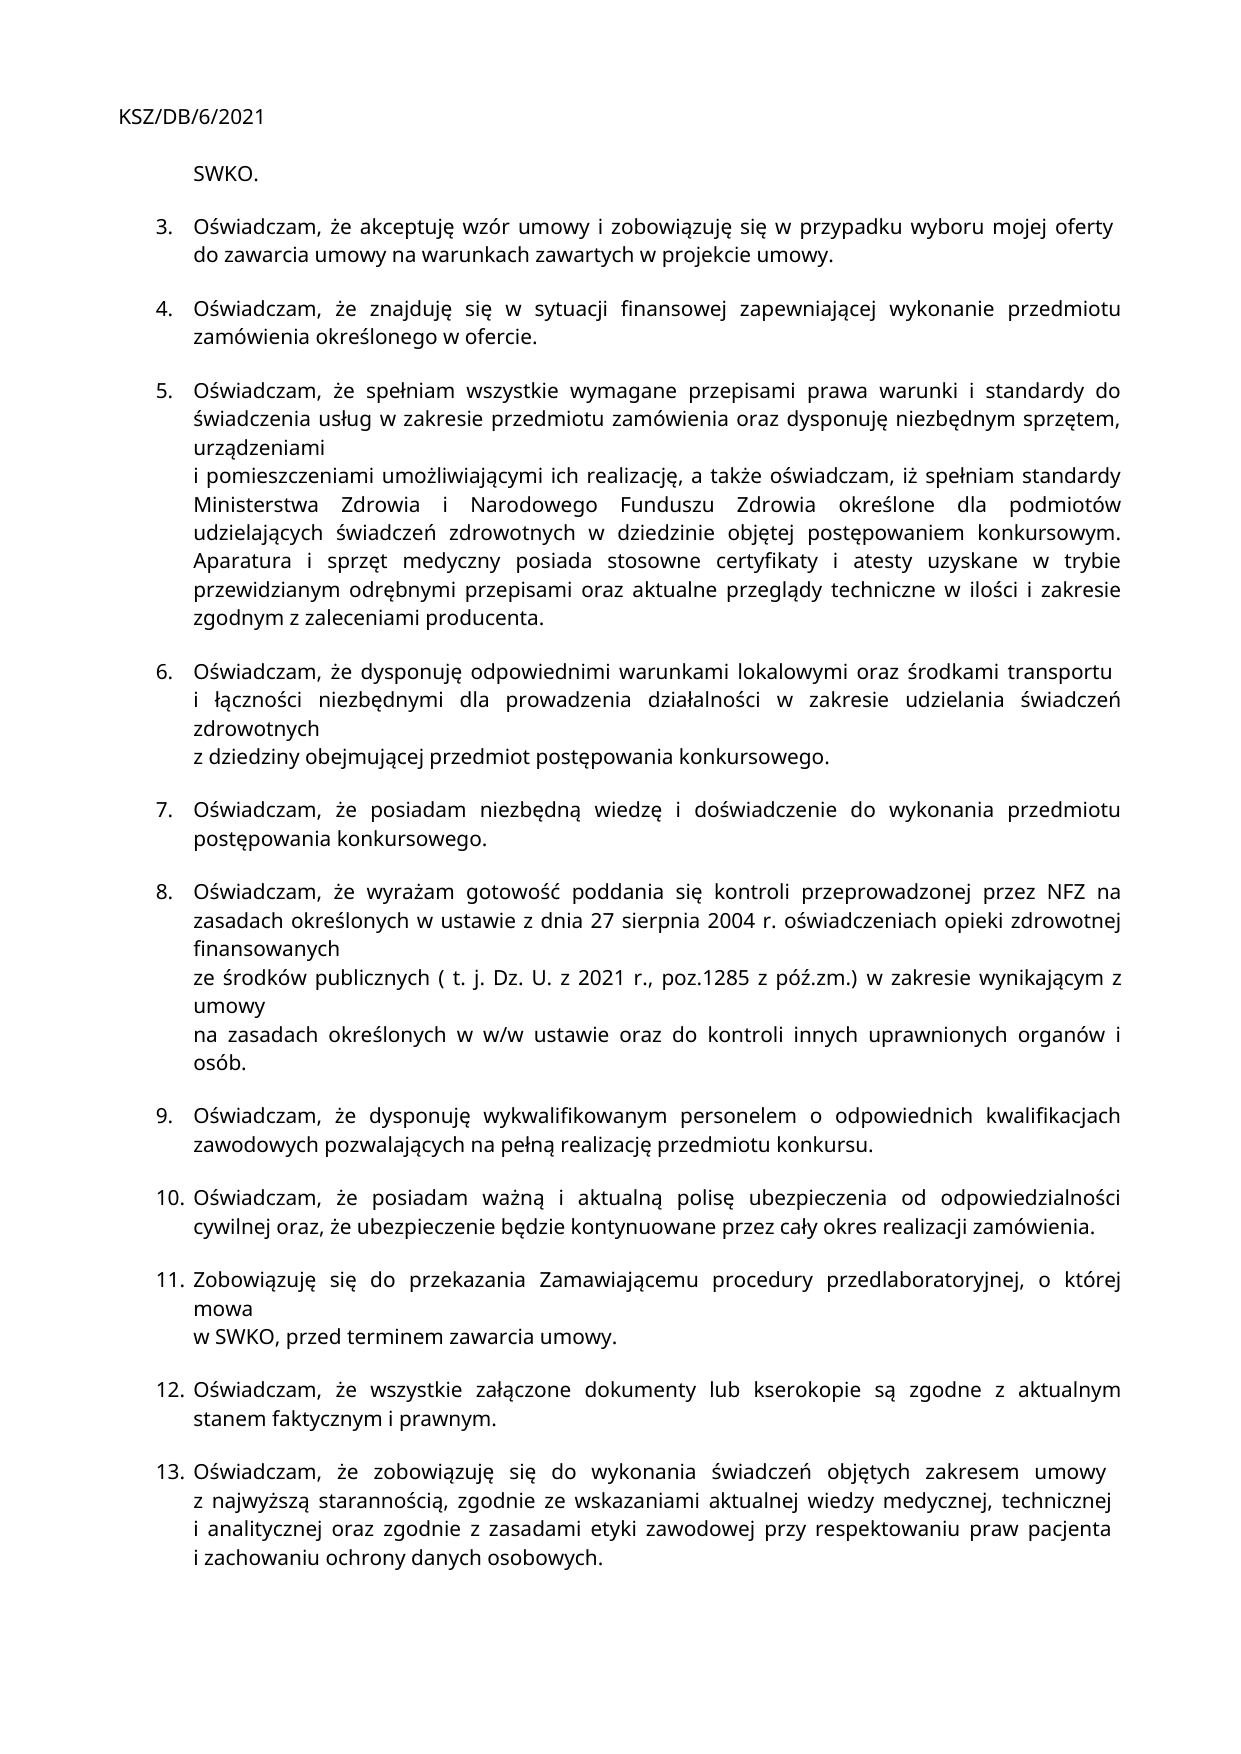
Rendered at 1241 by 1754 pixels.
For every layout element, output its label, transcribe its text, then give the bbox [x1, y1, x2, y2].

list Oświadczam, że posiadam ważną i aktualną polisę ubezpieczenia od odpowiedzialności cywilnej oraz, że ubezpieczenie będzie kontynuowane przez cały okres realizacji zamówienia. [156, 1183, 1122, 1240]
list Oświadczam, że spełniam wszystkie wymagane przepisami prawa warunki i standardy do świadczenia usług w zakresie przedmiotu zamówienia oraz dysponuję niezbędnym sprzętem, urządzeniami i pomieszczeniami umożliwiającymi ich realizację, a także oświadczam, iż spełniam standardy Ministerstwa Zdrowia i Narodowego Funduszu Zdrowia określone dla podmiotów udzielających świadczeń zdrowotnych w dziedzinie objętej postępowaniem konkursowym. Aparatura i sprzęt medyczny posiada stosowne certyfikaty i atesty uzyskane w trybie przewidzianym odrębnymi przepisami oraz aktualne przeglądy techniczne w ilości i zakresie zgodnym z zaleceniami producenta. [156, 376, 1122, 632]
list Oświadczam, że wszystkie załączone dokumenty lub kserokopie są zgodne z aktualnym stanem faktycznym i prawnym. [156, 1376, 1122, 1432]
list Zobowiązuję się do przekazania Zamawiającemu procedury przedlaboratoryjnej, o której mowa w SWKO, przed terminem zawarcia umowy. [156, 1265, 1122, 1351]
list Oświadczam, że akceptuję wzór umowy i zobowiązuję się w przypadku wyboru mojej oferty do zawarcia umowy na warunkach zawartych w projekcie umowy. [156, 212, 1122, 269]
list Oświadczam, że zobowiązuję się do wykonania świadczeń objętych zakresem umowy z najwyższą starannością, zgodnie ze wskazaniami aktualnej wiedzy medycznej, technicznej i analitycznej oraz zgodnie z zasadami etyki zawodowej przy respektowaniu praw pacjenta i zachowaniu ochrony danych osobowych. [156, 1457, 1122, 1571]
list Oświadczam, że dysponuję wykwalifikowanym personelem o odpowiednich kwalifikacjach zawodowych pozwalających na pełną realizację przedmiotu konkursu. [156, 1102, 1122, 1158]
list Oświadczam, że dysponuję odpowiednimi warunkami lokalowymi oraz środkami transportu i łączności niezbędnymi dla prowadzenia działalności w zakresie udzielania świadczeń zdrowotnych z dziedziny obejmującej przedmiot postępowania konkursowego. [156, 657, 1122, 771]
list Oświadczam, że posiadam niezbędną wiedzę i doświadczenie do wykonania przedmiotu postępowania konkursowego. [156, 796, 1122, 852]
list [156, 159, 1122, 187]
list Oświadczam, że wyrażam gotowość poddania się kontroli przeprowadzonej przez NFZ na zasadach określonych w ustawie z dnia 27 sierpnia 2004 r. oświadczeniach opieki zdrowotnej finansowanych ze środków publicznych ( t. j. Dz. U. z 2021 r., poz.1285 z póź.zm.) w zakresie wynikającym z umowy na zasadach określonych w w/w ustawie oraz do kontroli innych uprawnionych organów i osób. [156, 877, 1122, 1077]
list Oświadczam, że znajduję się w sytuacji finansowej zapewniającej wykonanie przedmiotu zamówienia określonego w ofercie. [156, 294, 1122, 351]
